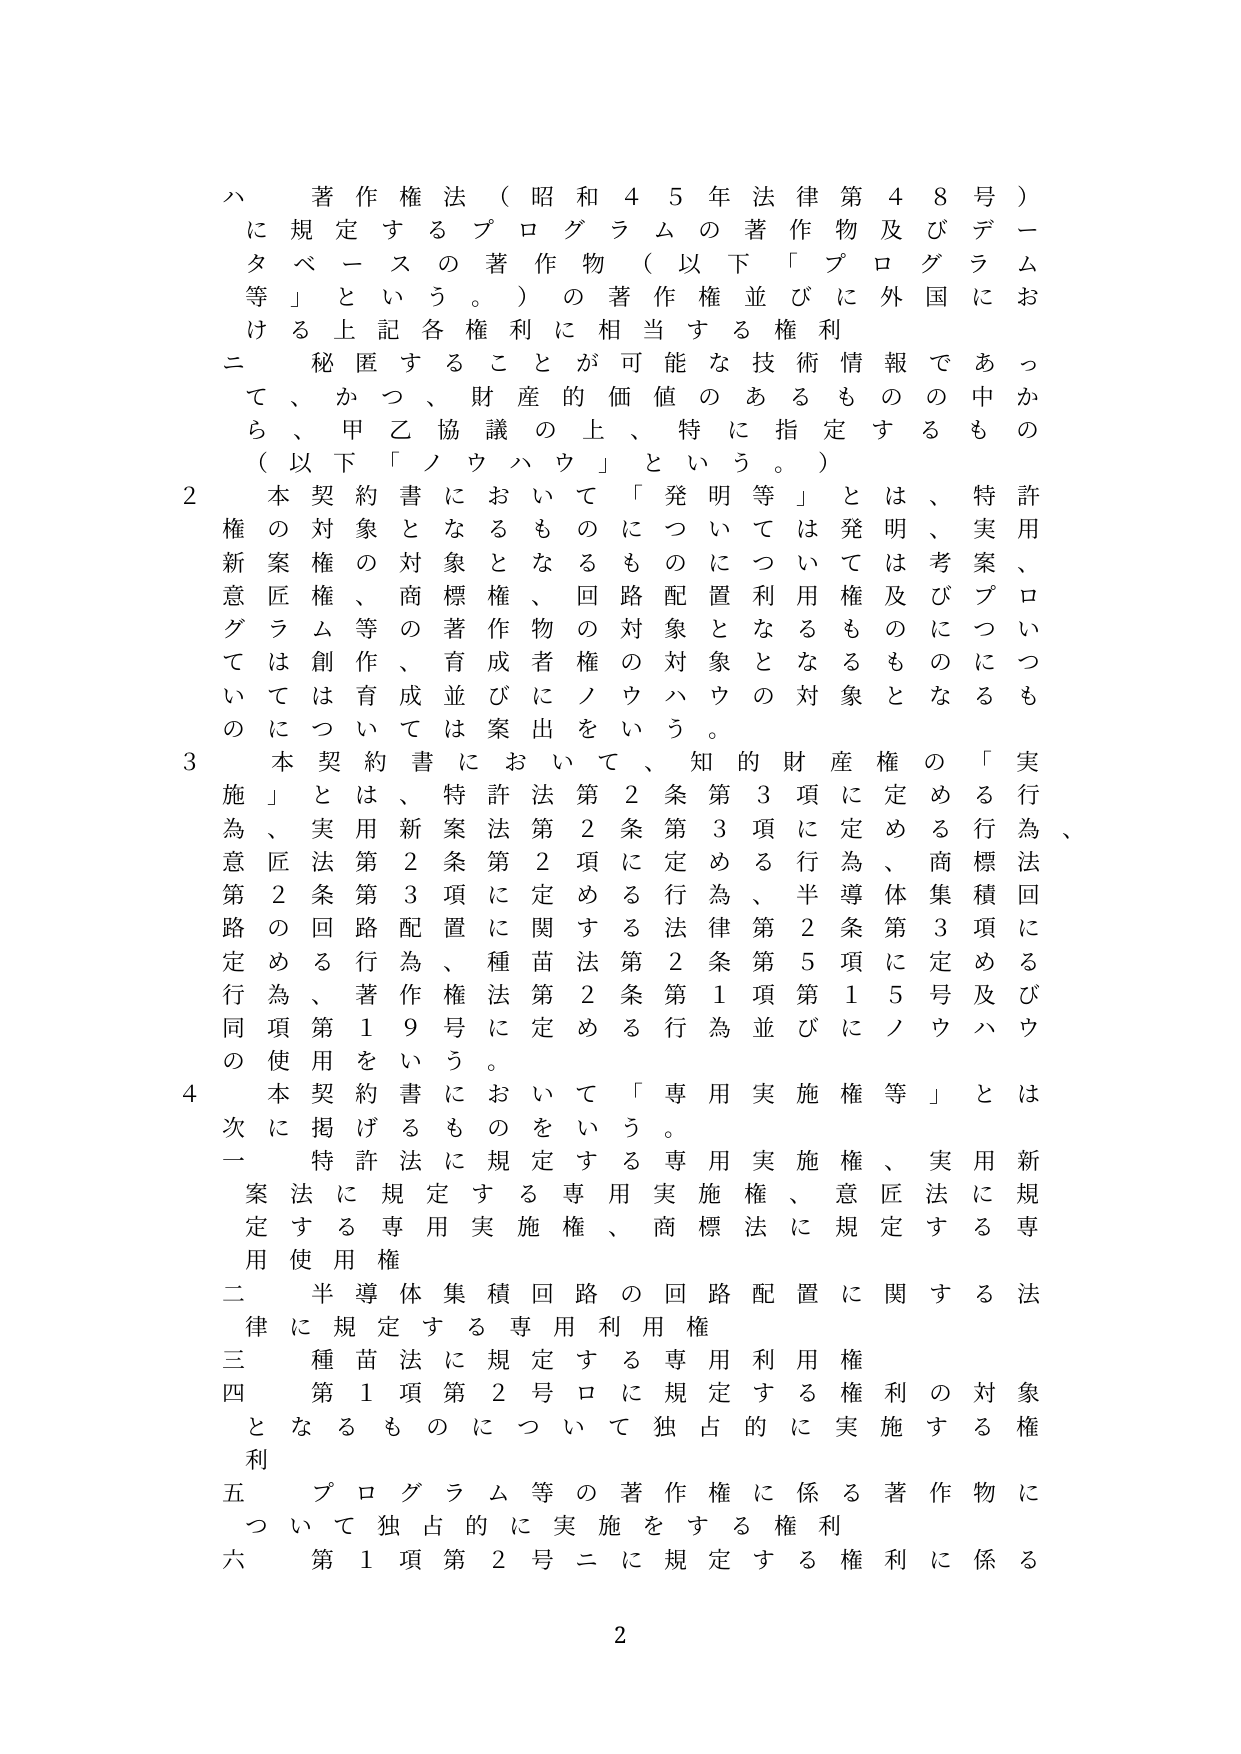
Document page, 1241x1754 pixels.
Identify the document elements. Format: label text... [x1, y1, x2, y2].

text 二 半導体集積回路の回路配置に関する法律に規定する専用利用権 [178, 1276, 1062, 1342]
text ２ 本契約書において「発明等」とは、特許権の対象となるものについては発明、実用新案権の対象となるものについては考案、意匠権、商標権、回路配置利用権及びプログラム等の著作物の対象となるものについては創作、育成者権の対象となるものについては育成並びにノウハウの対象となるものについては案出をいう。 [178, 478, 1062, 744]
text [178, 1542, 1062, 1575]
text 三 種苗法に規定する専用利用権 [178, 1342, 1062, 1375]
text 五 プログラム等の著作権に係る著作物について独占的に実施をする権利 [178, 1475, 1062, 1542]
text ハ 著作権法（昭和４５年法律第４８号）に規定するプログラムの著作物及びデータベースの著作物（以下「プログラム等」という。）の著作権並びに外国における上記各権利に相当する権利 [222, 179, 1062, 345]
text 四 第１項第２号ロに規定する権利の対象となるものについて独占的に実施する権利 [178, 1375, 1062, 1475]
text ３ 本契約書において、知的財産権の「実施」とは、特許法第２条第３項に定める行為、実用新案法第２条第３項に定める行為、意匠法第２条第２項に定める行為、商標法第２条第３項に定める行為、半導体集積回路の回路配置に関する法律第２条第３項に定める行為、種苗法第２条第５項に定める行為、著作権法第２条第１項第１５号及び同項第１９号に定める行為並びにノウハウの使用をいう。 [178, 744, 1062, 1076]
text ニ 秘匿することが可能な技術情報であって、かつ、財産的価値のあるものの中から、甲乙協議の上、特に指定するもの（以下「ノウハウ」という。） [222, 345, 1062, 478]
text 一 特許法に規定する専用実施権、実用新案法に規定する専用実施権、意匠法に規定する専用実施権、商標法に規定する専用使用権 [178, 1143, 1062, 1276]
text ４ 本契約書において「専用実施権等」とは、次に掲げるものをいう。 [178, 1076, 1062, 1143]
